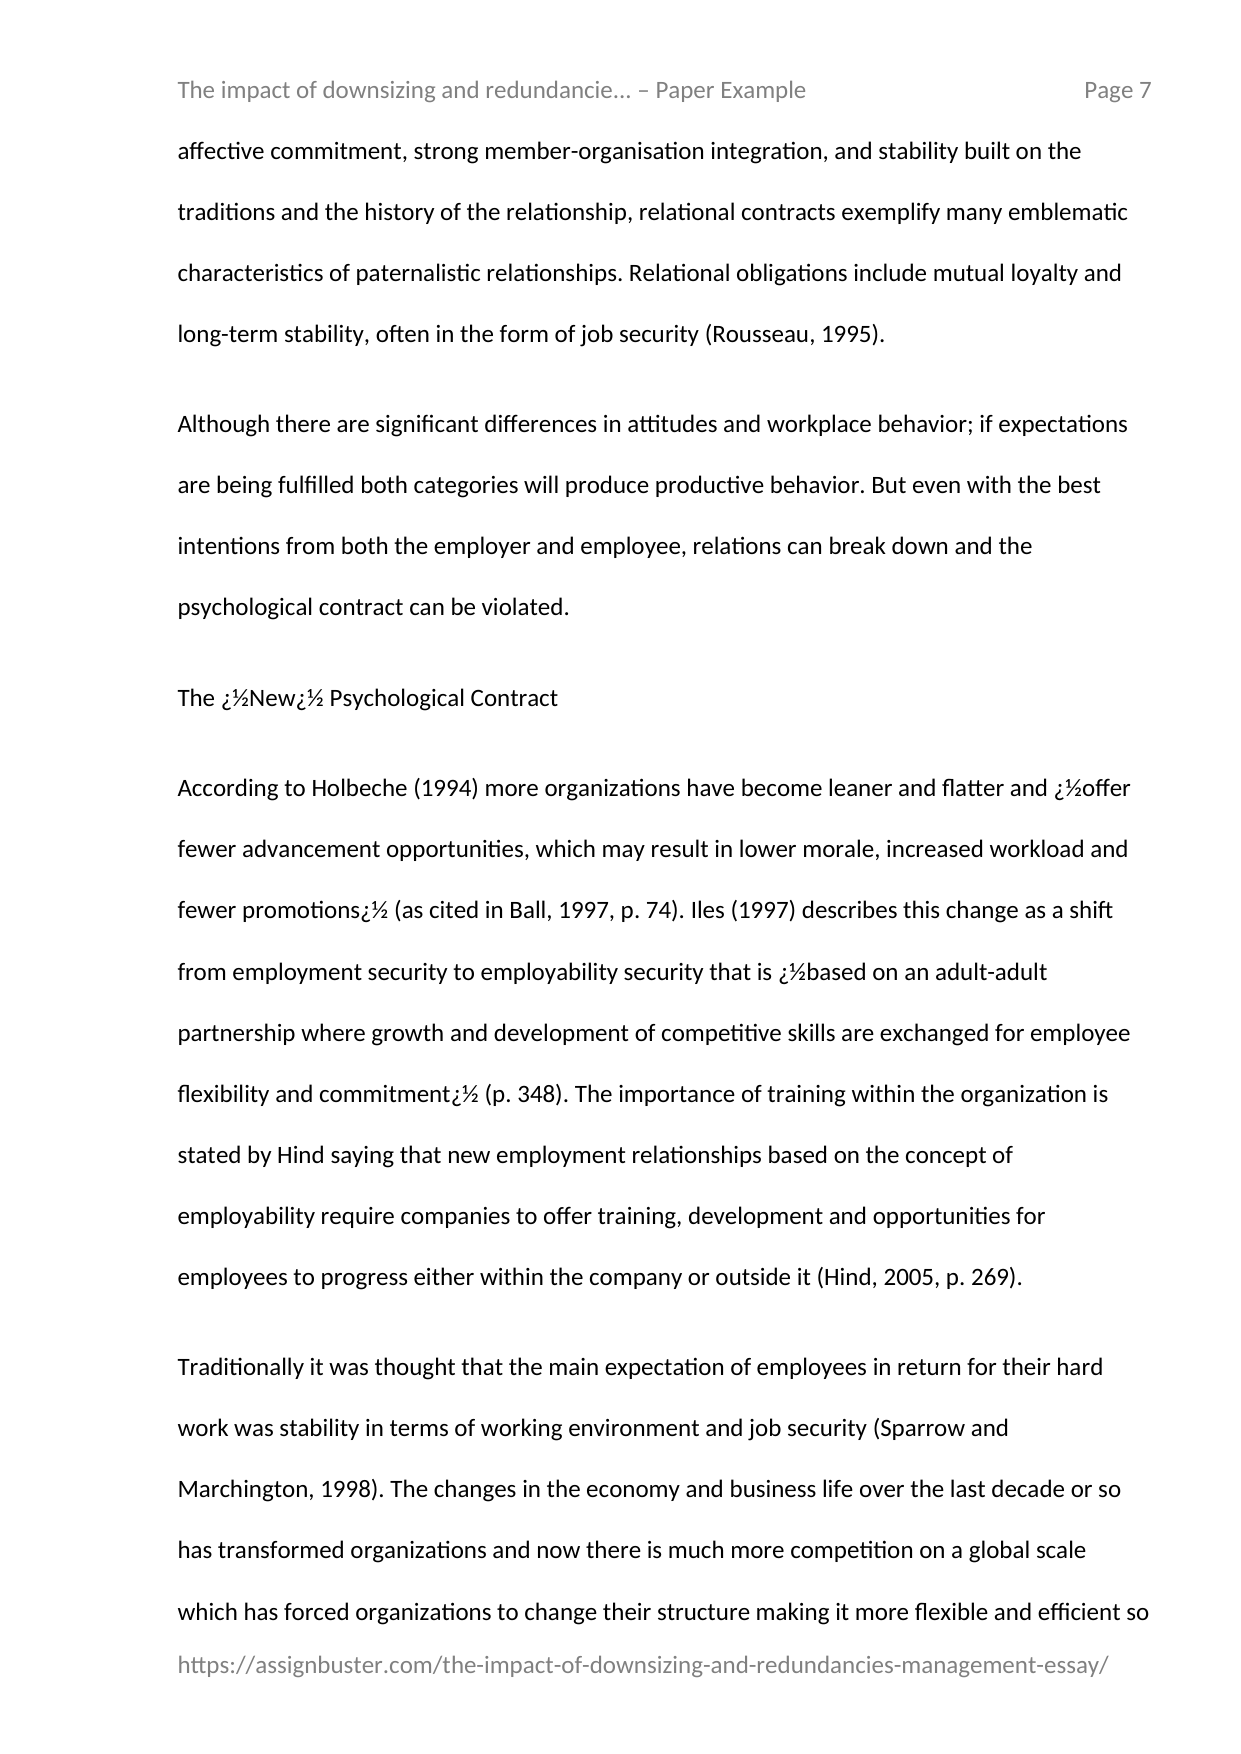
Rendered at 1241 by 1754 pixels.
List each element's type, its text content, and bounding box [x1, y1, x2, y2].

text The ¿½New¿½ Psychological Contract [177, 682, 1152, 713]
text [177, 1351, 1152, 1626]
text Although there are significant differences in attitudes and workplace behavior; if expectations are being fulfilled both categories will produce productive behavior. But even with the best intentions from both the employer and employee, relations can break down and the psychological contract can be violated. [177, 408, 1152, 622]
text According to Holbeche (1994) more organizations have become leaner and flatter and ¿½offer fewer advancement opportunities, which may result in lower morale, increased workload and fewer promotions¿½ (as cited in Ball, 1997, p. 74). Iles (1997) describes this change as a shift from employment security to employability security that is ¿½based on an adult-adult partnership where growth and development of competitive skills are exchanged for employee flexibility and commitment¿½ (p. 348). The importance of training within the organization is stated by Hind saying that new employment relationships based on the concept of employability require companies to offer training, development and opportunities for employees to progress either within the company or outside it (Hind, 2005, p. 269). [177, 773, 1152, 1291]
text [177, 135, 1152, 348]
